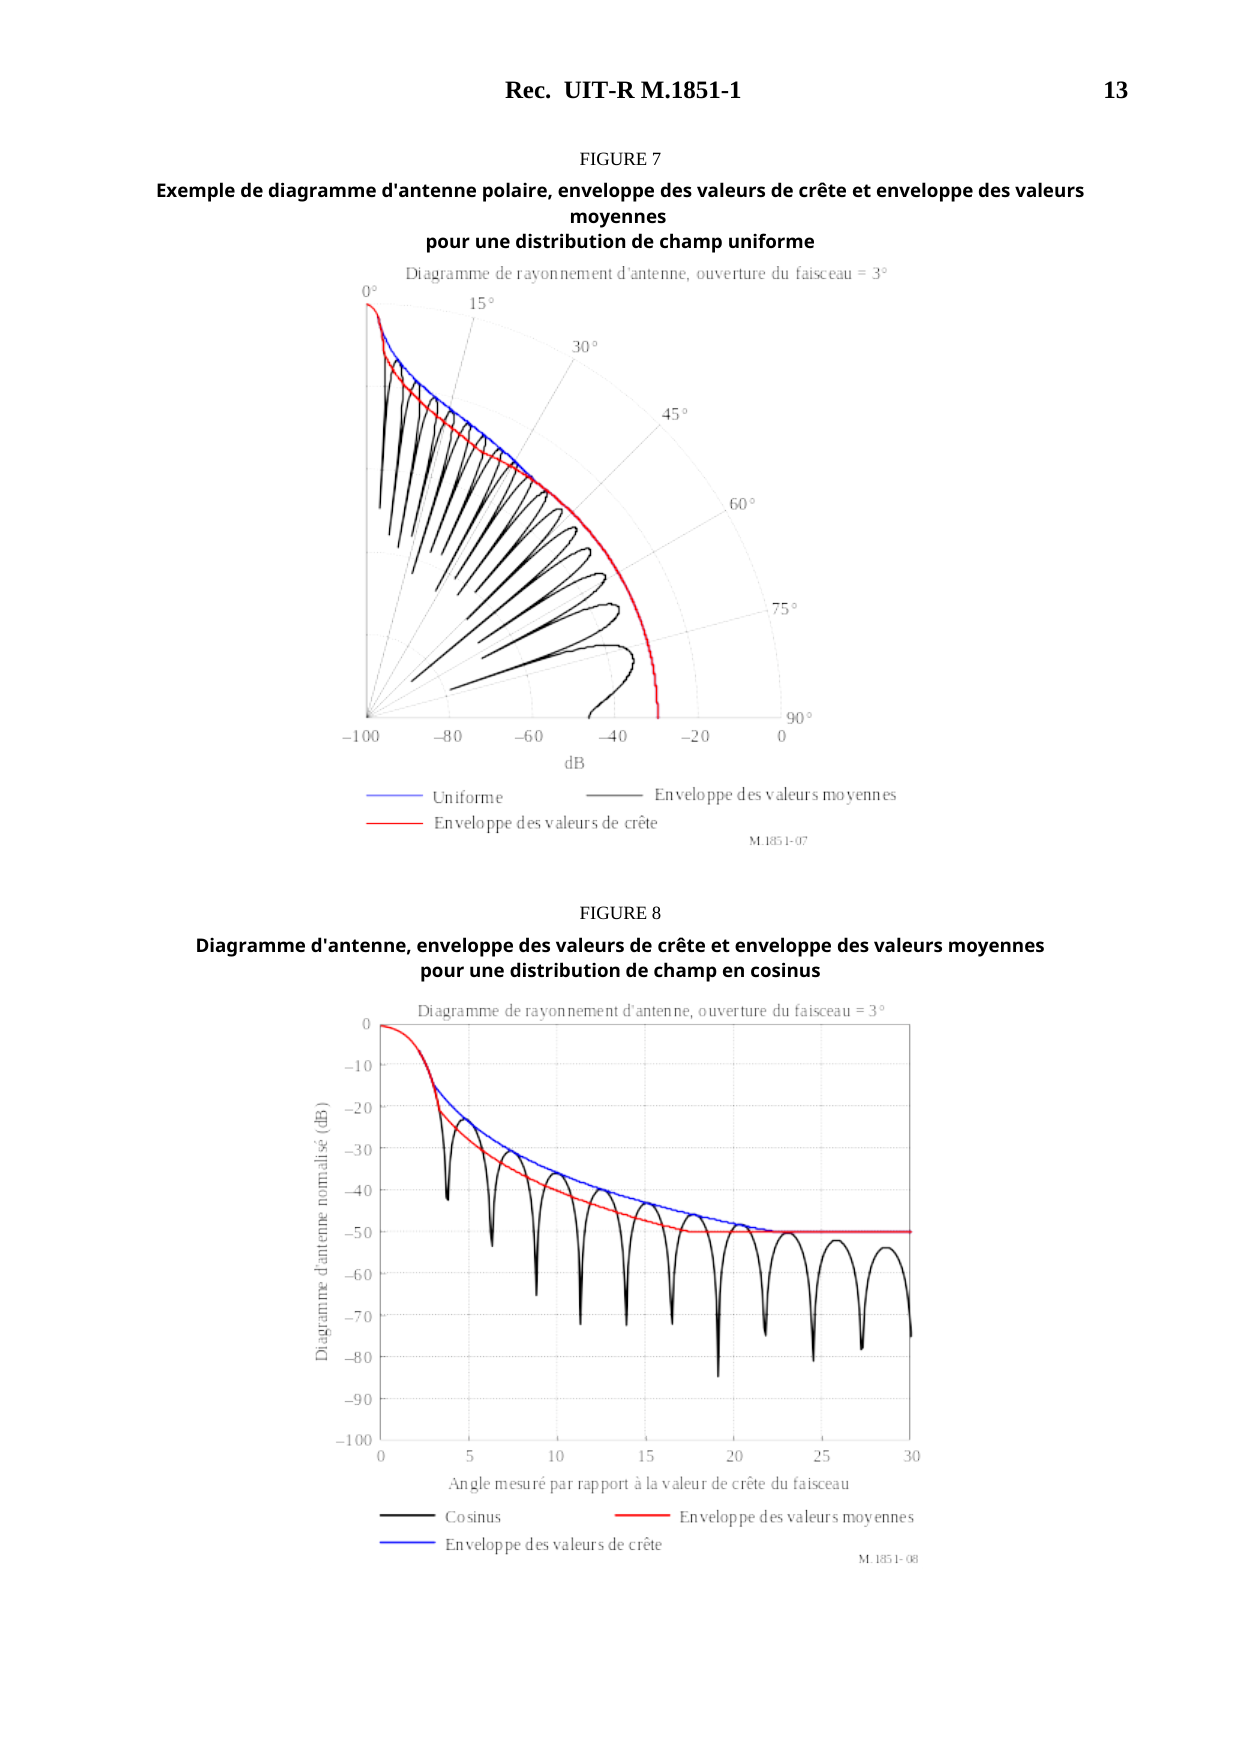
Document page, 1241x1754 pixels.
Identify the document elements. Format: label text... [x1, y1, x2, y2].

text Figure 7 [118, 148, 1122, 169]
title Exemple de diagramme d'antenne polaire, enveloppe des valeurs de crête et enveloppe des valeurs moyennes pour une distribution de champ uniforme [118, 178, 1122, 254]
title Diagramme d'antenne, enveloppe des valeurs de crête et enveloppe des valeurs moyennes pour une distribution de champ en cosinus [118, 932, 1122, 983]
text Figure 8 [118, 902, 1122, 924]
